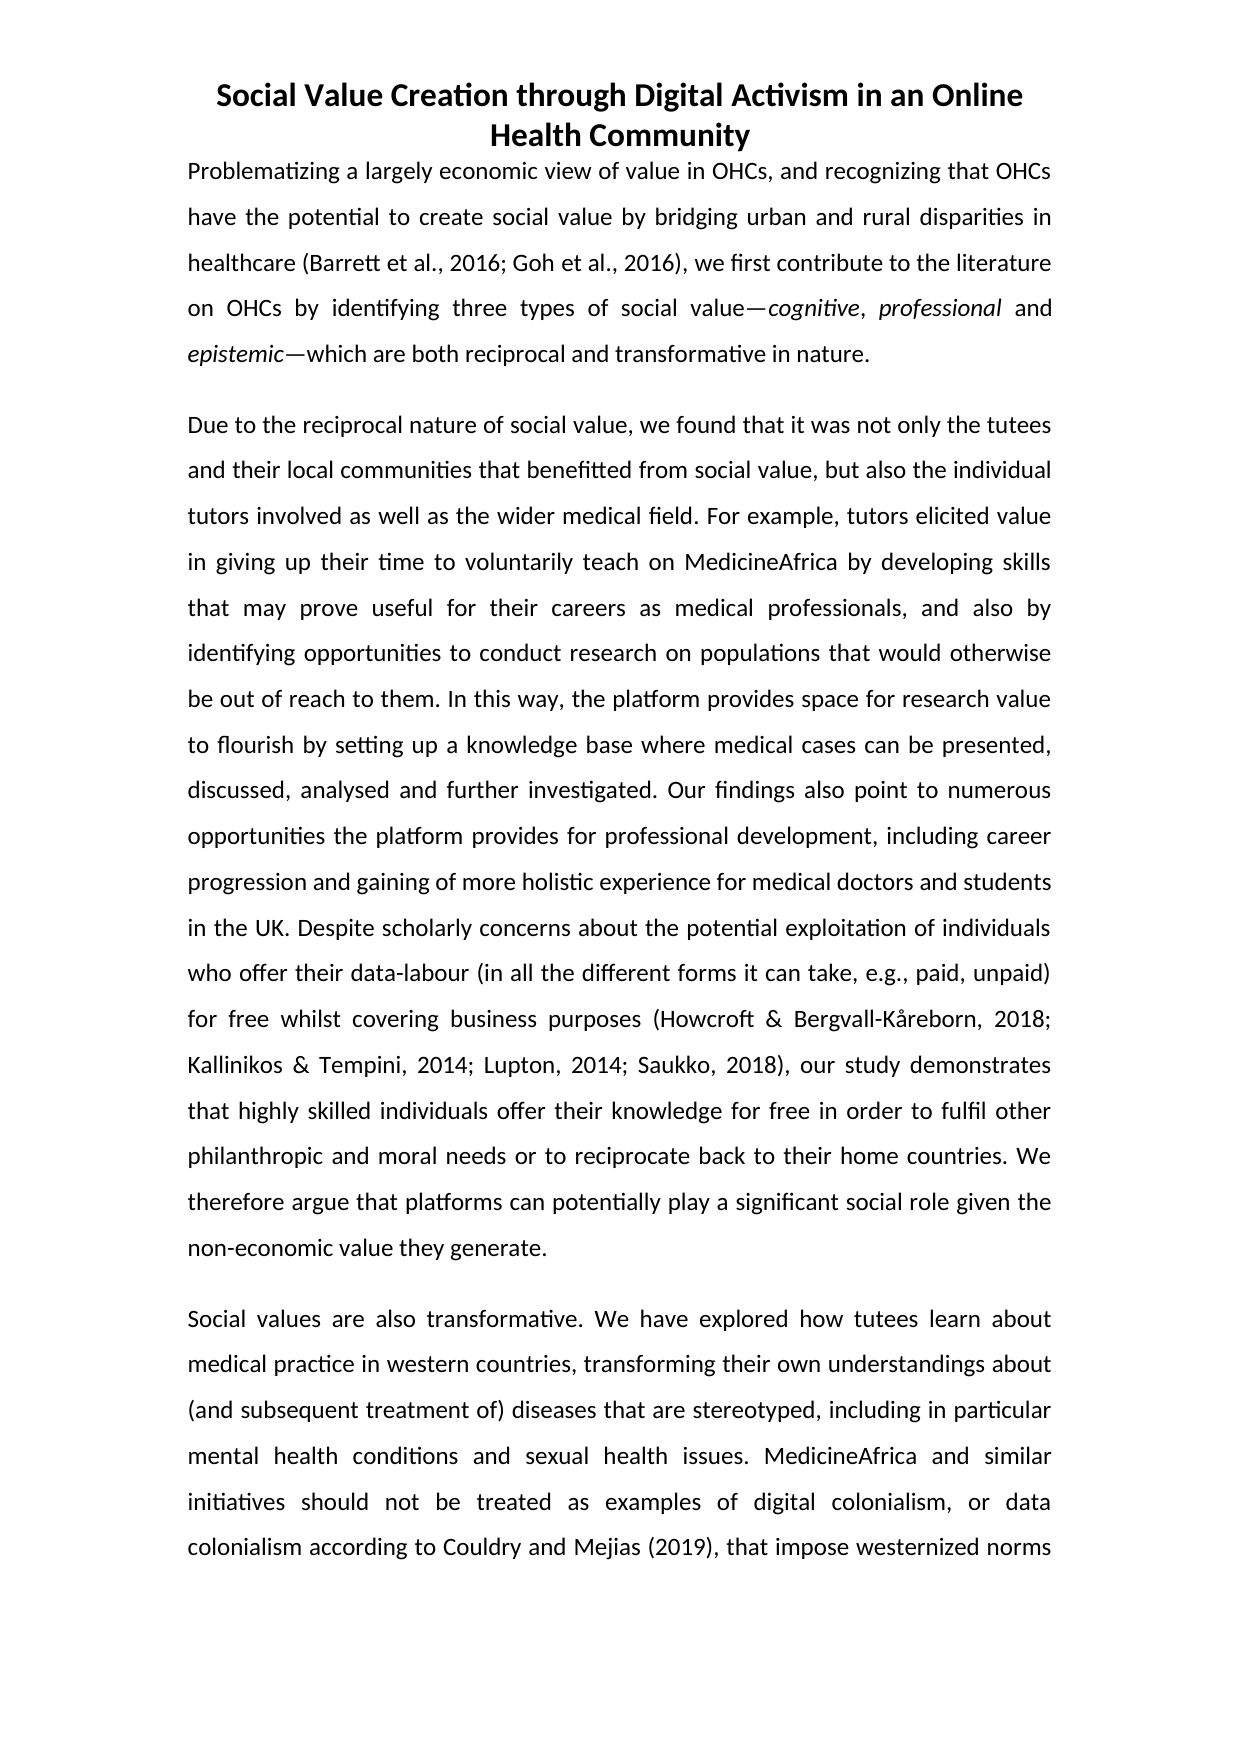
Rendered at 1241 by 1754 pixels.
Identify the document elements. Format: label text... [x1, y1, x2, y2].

text Due to the reciprocal nature of social value, we found that it was not only the tutees and their local communities that benefitted from social value, but also the individual tutors involved as well as the wider medical field. For example, tutors elicited value in giving up their time to voluntarily teach on MedicineAfrica by developing skills that may prove useful for their careers as medical professionals, and also by identifying opportunities to conduct research on populations that would otherwise be out of reach to them. In this way, the platform provides space for research value to flourish by setting up a knowledge base where medical cases can be presented, discussed, analysed and further investigated. Our findings also point to numerous opportunities the platform provides for professional development, including career progression and gaining of more holistic experience for medical doctors and students in the UK. Despite scholarly concerns about the potential exploitation of individuals who offer their data-labour (in all the different forms it can take, e.g., paid, unpaid) for free whilst covering business purposes (Howcroft & Bergvall-Kåreborn, 2018; Kallinikos & Tempini, 2014; Lupton, 2014; Saukko, 2018), our study demonstrates that highly skilled individuals offer their knowledge for free in order to fulfil other philanthropic and moral needs or to reciprocate back to their home countries. We therefore argue that platforms can potentially play a significant social role given the non-economic value they generate. [187, 409, 1053, 1262]
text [187, 1303, 1053, 1562]
text Problematizing a largely economic view of value in OHCs, and recognizing that OHCs have the potential to create social value by bridging urban and rural disparities in healthcare (Barrett et al., 2016; Goh et al., 2016), we first contribute to the literature on OHCs by identifying three types of social value—cognitive, professional and epistemic—which are both reciprocal and transformative in nature. [187, 155, 1053, 369]
